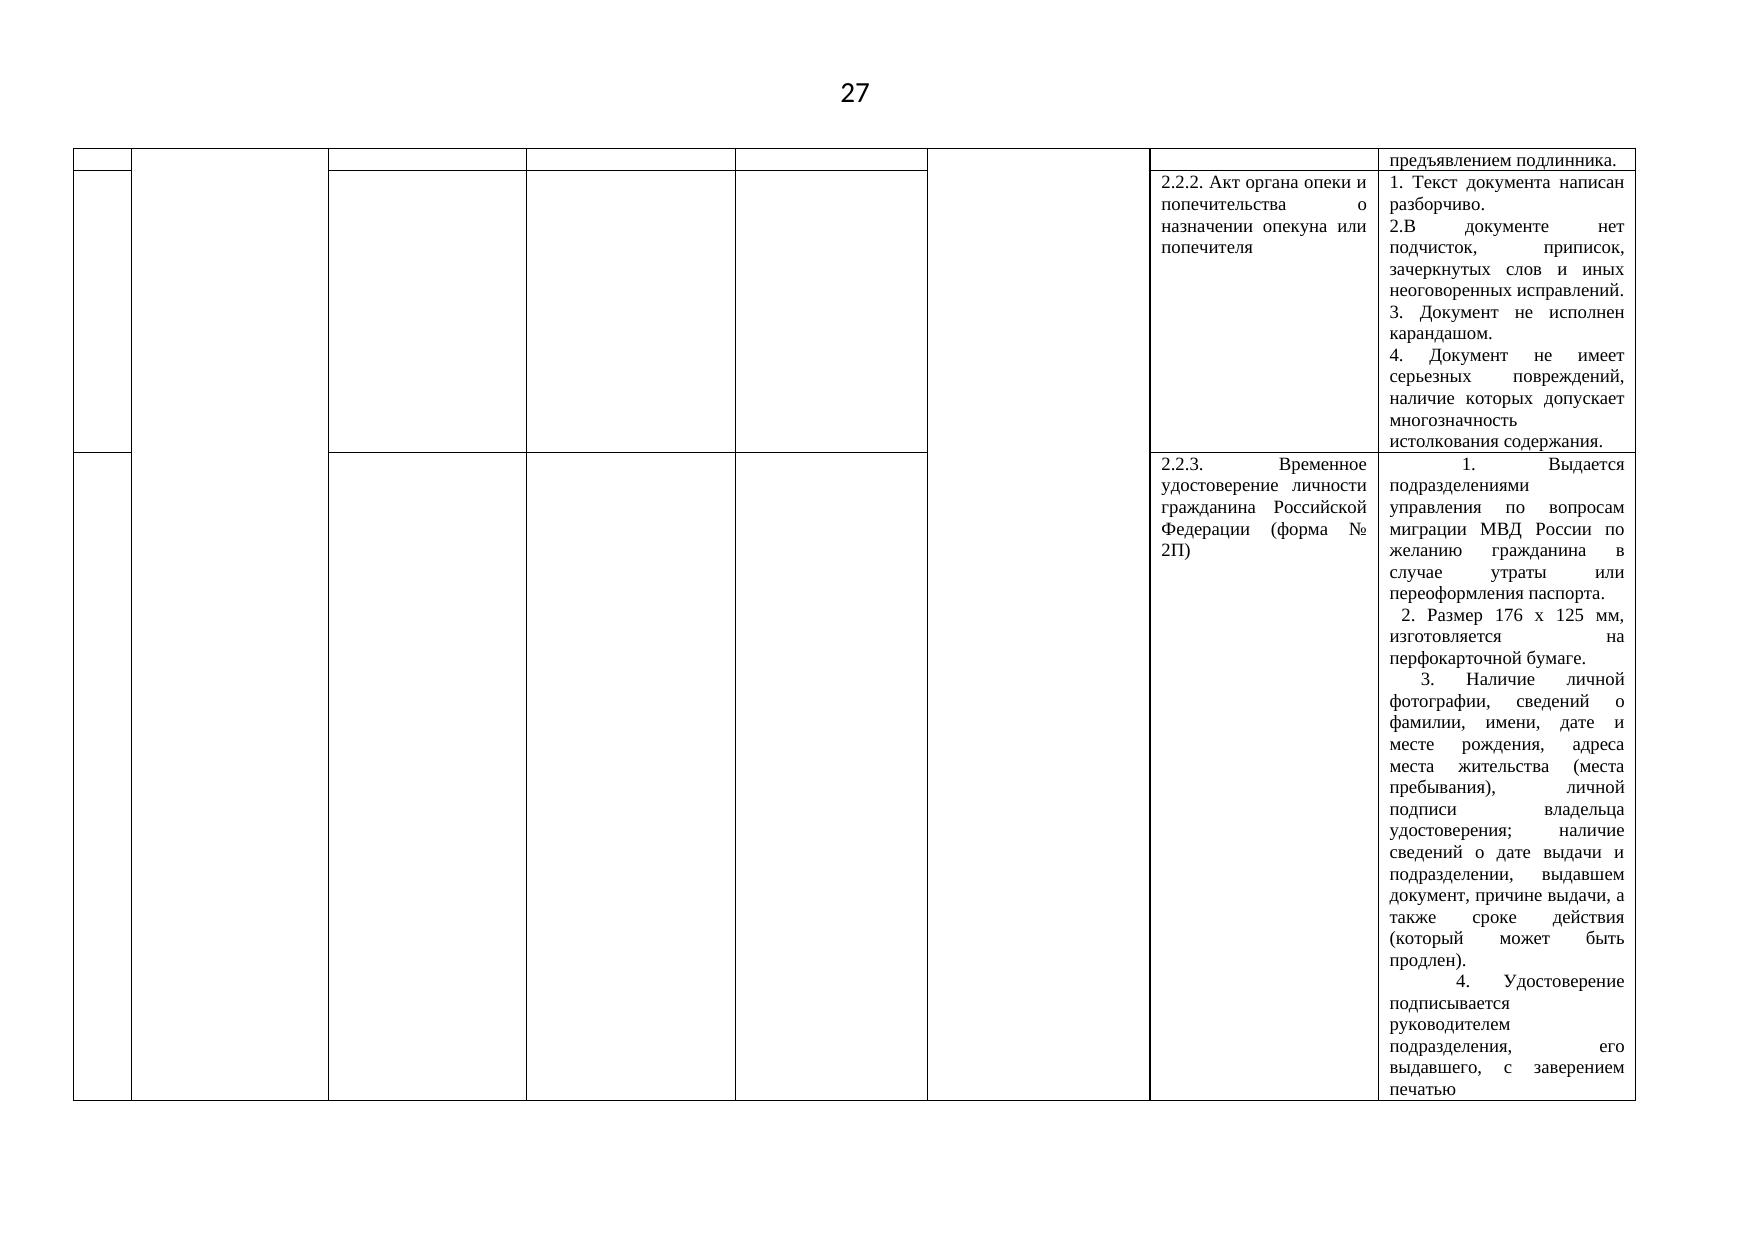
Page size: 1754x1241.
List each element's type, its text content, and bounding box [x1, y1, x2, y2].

table_cell [329, 171, 526, 452]
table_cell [928, 149, 1149, 1099]
table_cell [736, 453, 927, 1099]
table_cell [74, 453, 131, 1099]
table_cell 1. Текст документа написан разборчиво. 2.В документе нет подчисток, приписок, зачеркнутых слов и иных неоговоренных исправлений. 3. Документ не исполнен карандашом. 4. Документ не имеет серьезных повреждений, наличие которых допускает многозначность истолкования содержания. [1379, 171, 1635, 452]
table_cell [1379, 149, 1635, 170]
table_cell [527, 453, 735, 1099]
table_cell 2.2.3. Временное удостоверение личности гражданина Российской Федерации (форма № 2П) [1151, 453, 1378, 1099]
table_cell [736, 171, 927, 452]
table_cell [1151, 149, 1378, 170]
table_cell [329, 453, 526, 1099]
table_cell [74, 171, 131, 452]
table_cell 2.2.2. Акт органа опеки и попечительства о назначении опекуна или попечителя [1151, 171, 1378, 452]
table_cell 1. Выдается подразделениями управления по вопросам миграции МВД России по желанию гражданина в случае утраты или переоформления паспорта. 2. Размер 176 x 125 мм, изготовляется на перфокарточной бумаге. 3. Наличие личной фотографии, сведений о фамилии, имени, дате и месте рождения, адреса места жительства (места пребывания), личной подписи владельца удостоверения; наличие сведений о дате выдачи и подразделении, выдавшем документ, причине выдачи, а также сроке действия (который может быть продлен). 4. Удостоверение подписывается руководителем подразделения, его выдавшего, с заверением печатью [1379, 453, 1635, 1099]
table_cell [527, 171, 735, 452]
